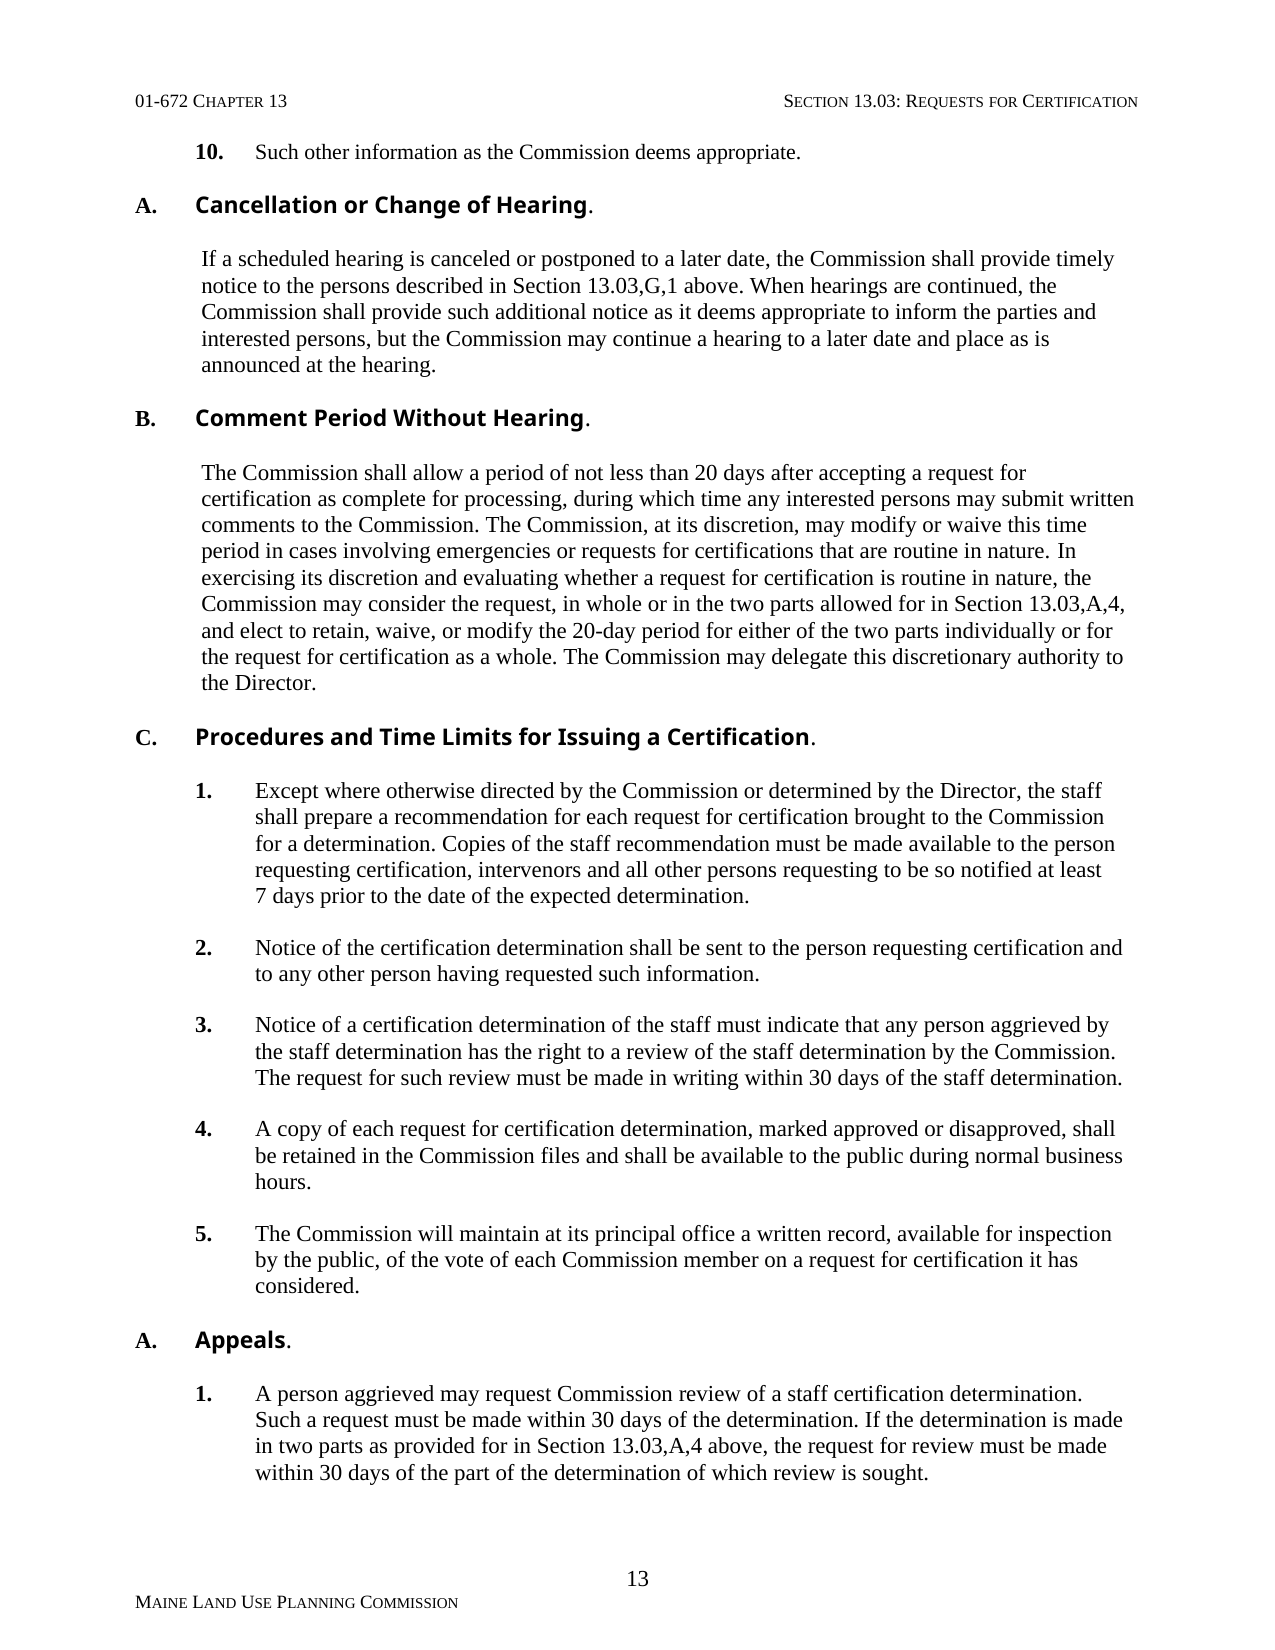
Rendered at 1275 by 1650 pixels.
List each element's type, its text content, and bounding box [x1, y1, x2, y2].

subtitle If a scheduled hearing is canceled or postponed to a later date, the Commission shall provide timely notice to the persons described in Section 13.03,G,1 above. When hearings are continued, the Commission shall provide such additional notice as it deems appropriate to inform the parties and interested persons, but the Commission may continue a hearing to a later date and place as is announced at the hearing. [201, 246, 1140, 377]
subtitle Appeals. [135, 1324, 1140, 1355]
subtitle Notice of the certification determination shall be sent to the person requesting certification and to any other person having requested such information. [195, 934, 1140, 986]
subtitle Procedures and Time Limits for Issuing a Certification. [135, 721, 1140, 752]
subtitle Notice of a certification determination of the staff must indicate that any person aggrieved by the staff determination has the right to a review of the staff determination by the Commission. The request for such review must be made in writing within 30 days of the staff determination. [195, 1011, 1140, 1091]
subtitle The Commission will maintain at its principal office a written record, available for inspection by the public, of the vote of each Commission member on a request for certification it has considered. [195, 1219, 1140, 1299]
subtitle Cancellation or Change of Hearing. [135, 189, 1140, 221]
subtitle Comment Period Without Hearing. [135, 402, 1140, 433]
subtitle Such other information as the Commission deems appropriate. [195, 138, 1140, 164]
subtitle A person aggrieved may request Commission review of a staff certification determination. Such a request must be made within 30 days of the determination. If the determination is made in two parts as provided for in Section 13.03,A,4 above, the request for review must be made within 30 days of the part of the determination of which review is sought. [195, 1380, 1129, 1485]
subtitle Except where otherwise directed by the Commission or determined by the Director, the staff shall prepare a recommendation for each request for certification brought to the Commission for a determination. Copies of the staff recommendation must be made available to the person requesting certification, intervenors and all other persons requesting to be so notified at least 7 days prior to the date of the expected determination. [195, 777, 1129, 909]
subtitle A copy of each request for certification determination, marked approved or disapproved, shall be retained in the Commission files and shall be available to the public during normal business hours. [195, 1116, 1140, 1194]
subtitle The Commission shall allow a period of not less than 20 days after accepting a request for certification as complete for processing, during which time any interested persons may submit written comments to the Commission. The Commission, at its discretion, may modify or waive this time period in cases involving emergencies or requests for certifications that are routine in nature. In exercising its discretion and evaluating whether a request for certification is routine in nature, the Commission may consider the request, in whole or in the two parts allowed for in Section 13.03,A,4, and elect to retain, waive, or modify the 20-day period for either of the two parts individually or for the request for certification as a whole. The Commission may delegate this discretionary authority to the Director. [201, 458, 1140, 696]
